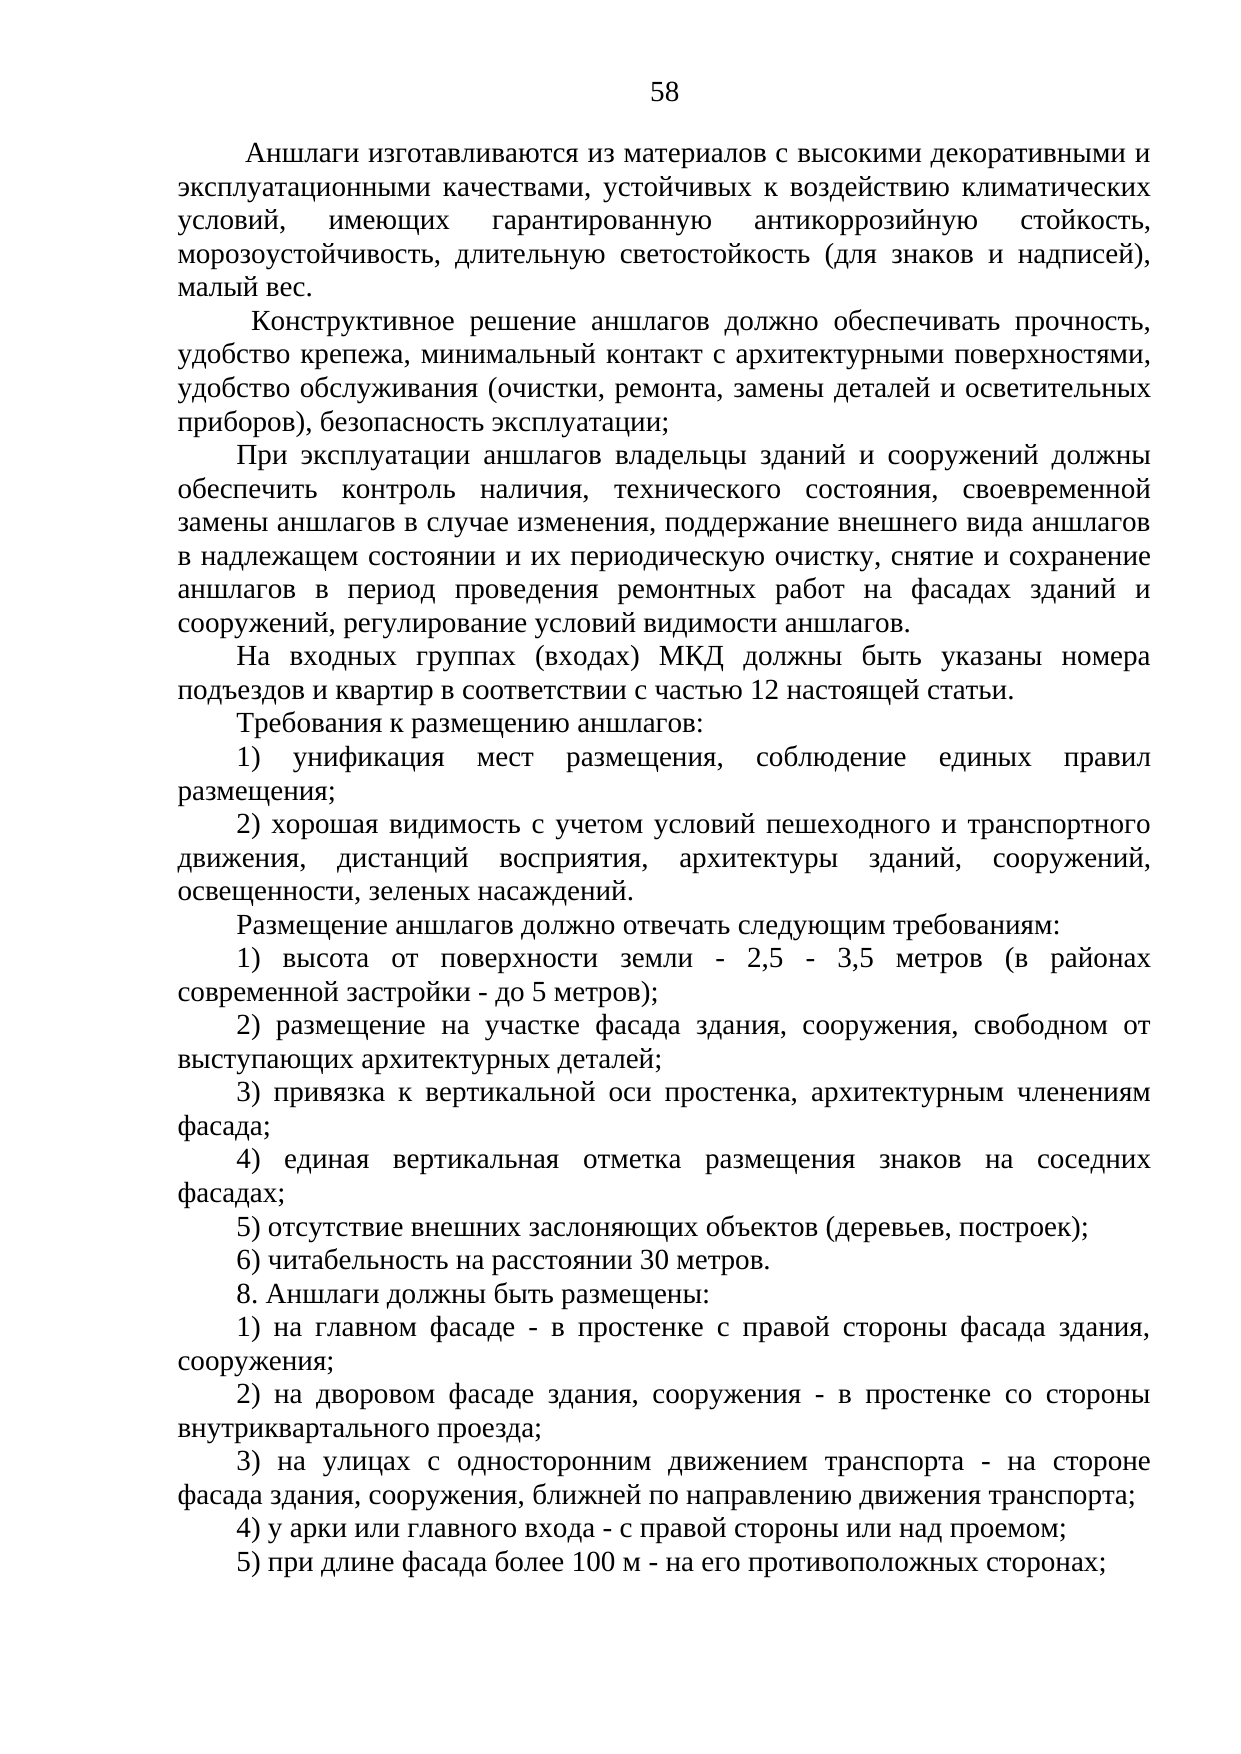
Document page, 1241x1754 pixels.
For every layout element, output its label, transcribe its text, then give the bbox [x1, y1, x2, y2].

text 1) на главном фасаде - в простенке с правой стороны фасада здания, сооружения; [177, 1309, 1152, 1376]
text 1) высота от поверхности земли - 2,5 - 3,5 метров (в районах современной застройки - до 5 метров); [177, 940, 1152, 1007]
text 2) размещение на участке фасада здания, сооружения, свободном от выступающих архитектурных деталей; [177, 1007, 1152, 1074]
text 3) на улицах с односторонним движением транспорта - на стороне фасада здания, сооружения, ближней по направлению движения транспорта; [177, 1443, 1152, 1511]
text 5) отсутствие внешних заслоняющих объектов (деревьев, построек); [177, 1209, 1152, 1242]
text На входных группах (входах) МКД должны быть указаны номера подъездов и квартир в соответствии с частью 12 настоящей статьи. [177, 638, 1152, 706]
text Размещение аншлагов должно отвечать следующим требованиям: [177, 907, 1152, 940]
text Требования к размещению аншлагов: [177, 706, 1152, 739]
text 2) хорошая видимость с учетом условий пешеходного и транспортного движения, дистанций восприятия, архитектуры зданий, сооружений, освещенности, зеленых насаждений. [177, 806, 1152, 907]
text 1) унификация мест размещения, соблюдение единых правил размещения; [177, 739, 1152, 806]
text 8. Аншлаги должны быть размещены: [177, 1276, 1152, 1309]
text 4) единая вертикальная отметка размещения знаков на соседних фасадах; [177, 1142, 1152, 1209]
text При эксплуатации аншлагов владельцы зданий и сооружений должны обеспечить контроль наличия, технического состояния, своевременной замены аншлагов в случае изменения, поддержание внешнего вида аншлагов в надлежащем состоянии и их периодическую очистку, снятие и сохранение аншлагов в период проведения ремонтных работ на фасадах зданий и сооружений, регулирование условий видимости аншлагов. [177, 437, 1152, 638]
text Конструктивное решение аншлагов должно обеспечивать прочность, удобство крепежа, минимальный контакт с архитектурными поверхностями, удобство обслуживания (очистки, ремонта, замены деталей и осветительных приборов), безопасность эксплуатации; [177, 303, 1152, 437]
text 5) при длине фасада более 100 м - на его противоположных сторонах; [177, 1544, 1152, 1578]
text 4) у арки или главного входа - с правой стороны или над проемом; [177, 1511, 1152, 1544]
text 6) читабельность на расстоянии 30 метров. [177, 1242, 1152, 1276]
text Аншлаги изготавливаются из материалов с высокими декоративными и эксплуатационными качествами, устойчивых к воздействию климатических условий, имеющих гарантированную антикоррозийную стойкость, морозоустойчивость, длительную светостойкость (для знаков и надписей), малый вес. [177, 135, 1152, 303]
text 2) на дворовом фасаде здания, сооружения - в простенке со стороны внутриквартального проезда; [177, 1376, 1152, 1443]
text 3) привязка к вертикальной оси простенка, архитектурным членениям фасада; [177, 1074, 1152, 1142]
